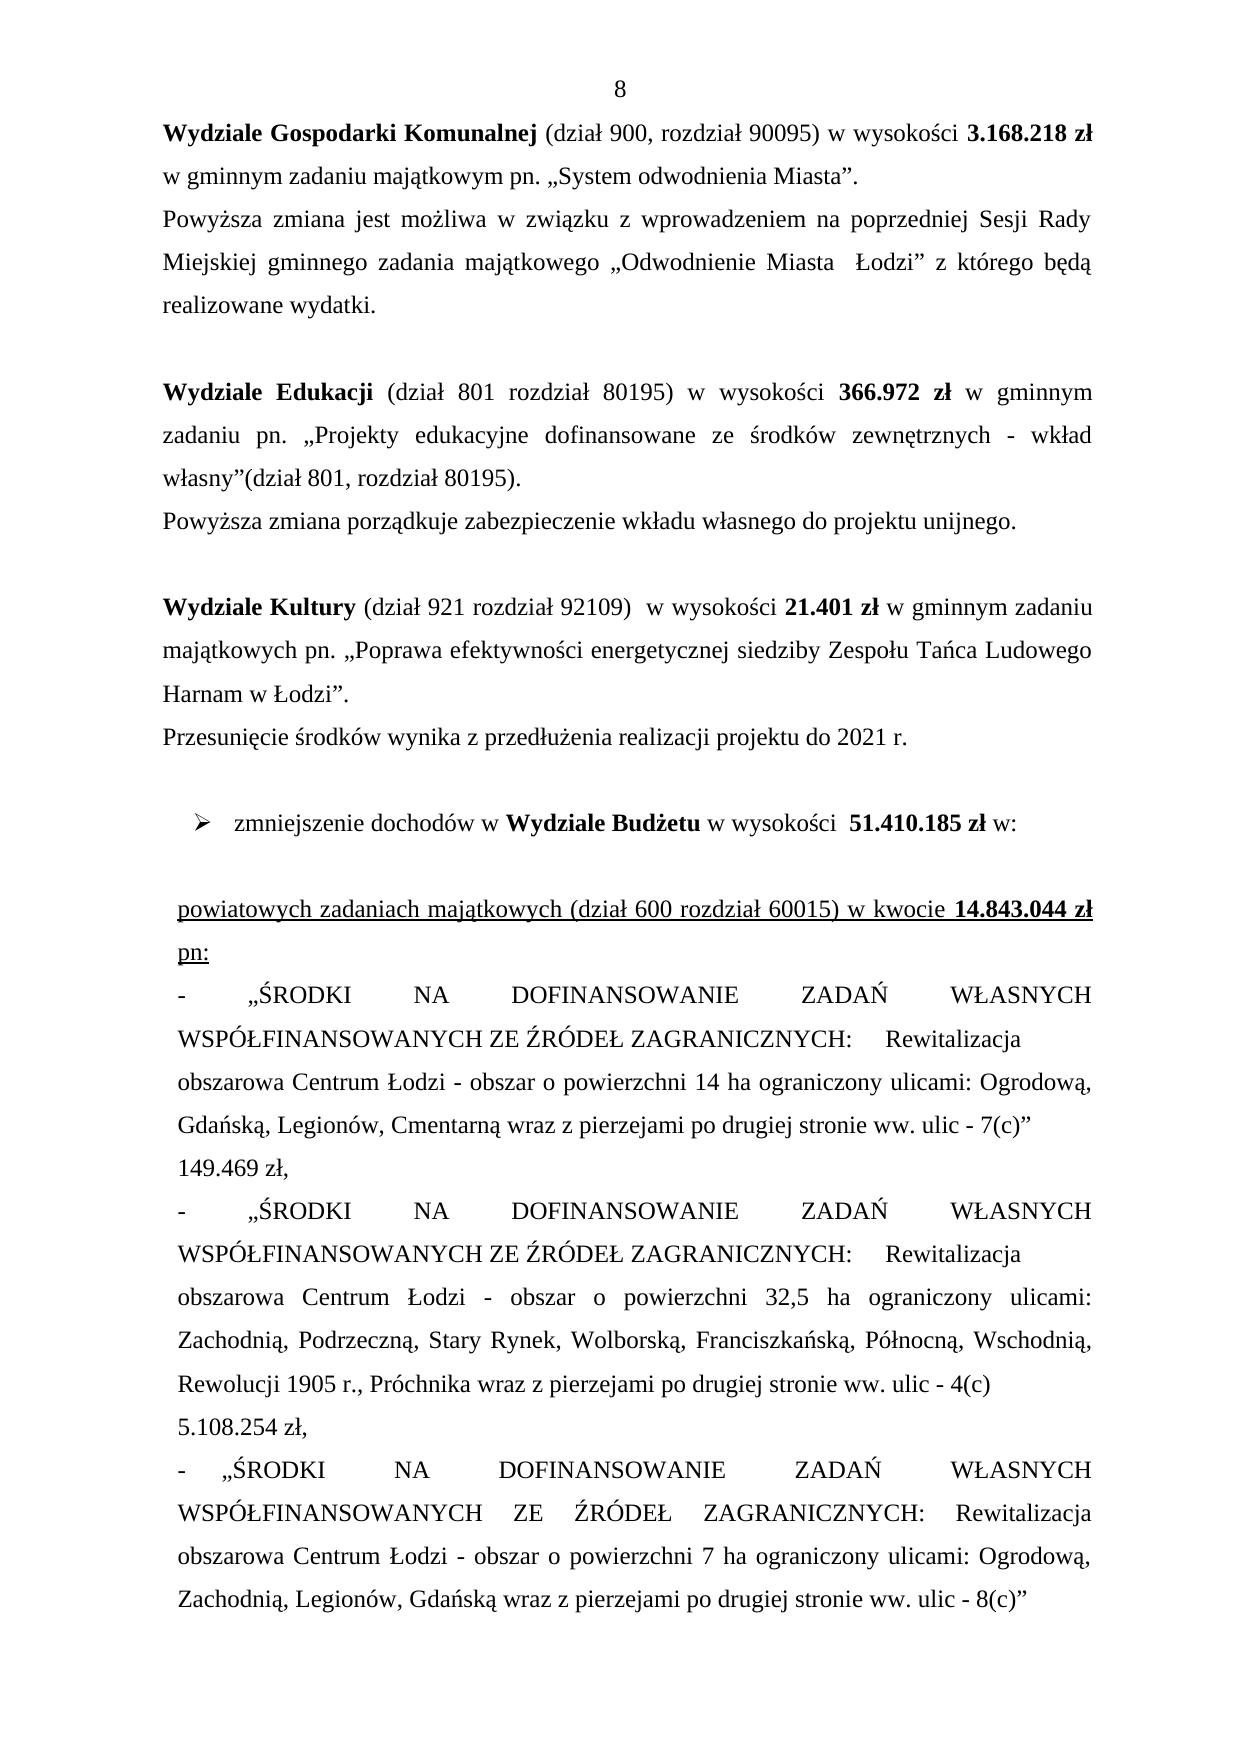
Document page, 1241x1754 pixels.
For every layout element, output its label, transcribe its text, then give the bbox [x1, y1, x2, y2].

text Wydziale Gospodarki Komunalnej (dział 900, rozdział 90095) w wysokości 3.168.218 zł w gminnym zadaniu majątkowym pn. „System odwodnienia Miasta”. [162, 118, 1092, 190]
text - „ŚRODKI NA DOFINANSOWANIE ZADAŃ WŁASNYCH WSPÓŁFINANSOWANYCH ZE ŹRÓDEŁ ZAGRANICZNYCH: Rewitalizacja obszarowa Centrum Łodzi - obszar o powierzchni 14 ha ograniczony ulicami: Ogrodową, Gdańską, Legionów, Cmentarną wraz z pierzejami po drugiej stronie ww. ulic - 7(c)” 149.469 zł, [177, 981, 1092, 1182]
text Wydziale Edukacji (dział 801 rozdział 80195) w wysokości 366.972 zł w gminnym zadaniu pn. „Projekty edukacyjne dofinansowane ze środków zewnętrznych - wkład własny”(dział 801, rozdział 80195). [162, 377, 1092, 492]
text Wydziale Kultury (dział 921 rozdział 92109) w wysokości 21.401 zł w gminnym zadaniu majątkowych pn. „Poprawa efektywności energetycznej siedziby Zespołu Tańca Ludowego Harnam w Łodzi”. [162, 592, 1092, 707]
list zmniejszenie dochodów w Wydziale Budżetu w wysokości 51.410.185 zł w: [192, 808, 1092, 837]
text powiatowych zadaniach majątkowych (dział 600 rozdział 60015) w kwocie 14.843.044 zł pn: [177, 894, 1092, 919]
text 5.108.254 zł, [177, 1412, 1092, 1441]
text Powyższa zmiana porządkuje zabezpieczenie wkładu własnego do projektu unijnego. [162, 506, 1092, 535]
text powiatowych zadaniach majątkowych (dział 600 rozdział 60015) w kwocie 14.843.044 zł pn: [177, 921, 1092, 966]
text - „ŚRODKI NA DOFINANSOWANIE ZADAŃ WŁASNYCH WSPÓŁFINANSOWANYCH ZE ŹRÓDEŁ ZAGRANICZNYCH: Rewitalizacja obszarowa Centrum Łodzi - obszar o powierzchni 32,5 ha ograniczony ulicami: Zachodnią, Podrzeczną, Stary Rynek, Wolborską, Franciszkańską, Północną, Wschodnią, Rewolucji 1905 r., Próchnika wraz z pierzejami po drugiej stronie ww. ulic - 4(c) [177, 1196, 1092, 1397]
text Przesunięcie środków wynika z przedłużenia realizacji projektu do 2021 r. [162, 722, 1092, 751]
text Powyższa zmiana jest możliwa w związku z wprowadzeniem na poprzedniej Sesji Rady Miejskiej gminnego zadania majątkowego „Odwodnienie Miasta Łodzi” z którego będą realizowane wydatki. [162, 204, 1092, 319]
text - „ŚRODKI NA DOFINANSOWANIE ZADAŃ WŁASNYCH WSPÓŁFINANSOWANYCH ZE ŹRÓDEŁ ZAGRANICZNYCH: Rewitalizacja obszarowa Centrum Łodzi - obszar o powierzchni 7 ha ograniczony ulicami: Ogrodową, Zachodnią, Legionów, Gdańską wraz z pierzejami po drugiej stronie ww. ulic - 8(c)” [177, 1455, 1092, 1613]
